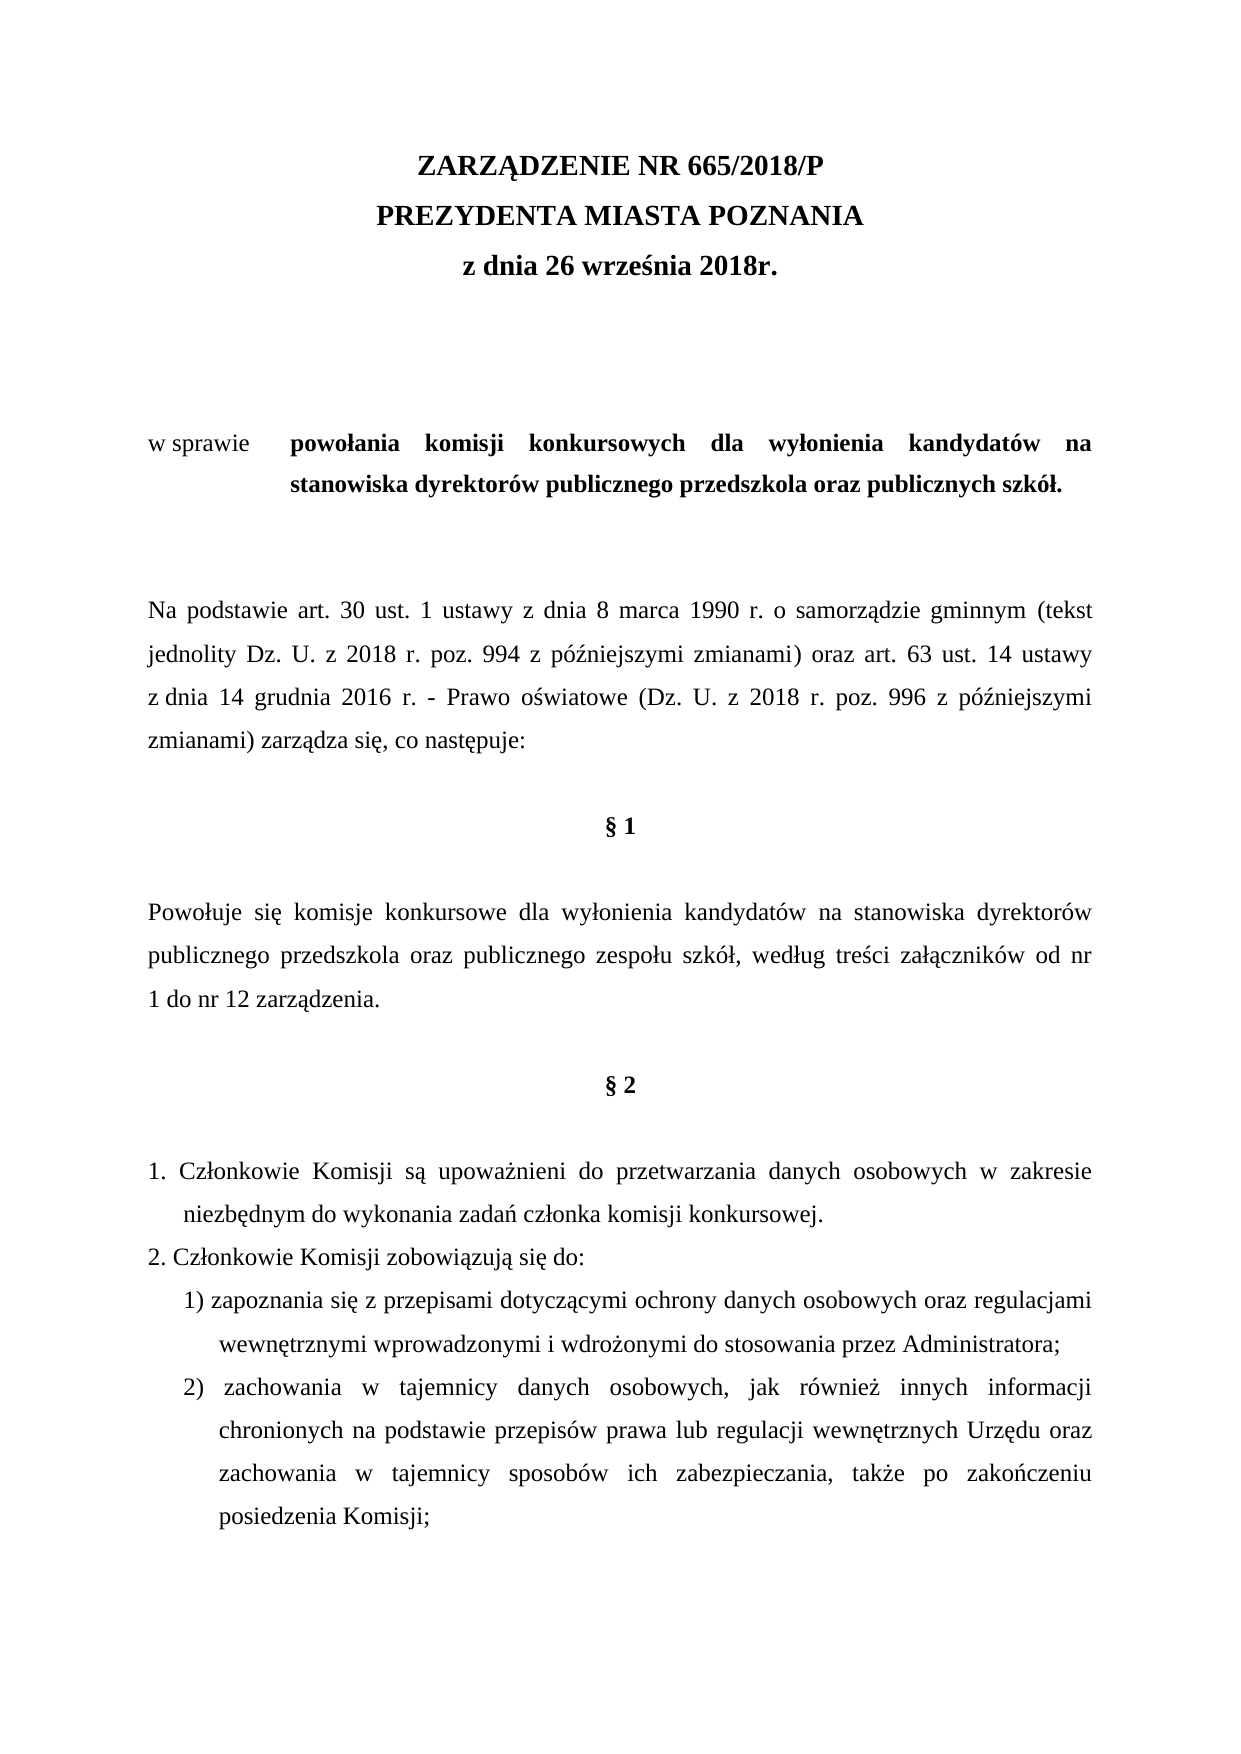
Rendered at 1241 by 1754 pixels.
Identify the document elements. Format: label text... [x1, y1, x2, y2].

subtitle ZARZĄDZENIE NR [148, 148, 1093, 181]
text 2. Członkowie Komisji zobowiązują się do: [148, 1242, 1093, 1271]
table_header w sprawie [136, 428, 279, 509]
text 1. Członkowie Komisji są upoważnieni do przetwarzania danych osobowych w zakresie niezbędnym do wykonania zadań członka komisji konkursowej. [148, 1156, 1093, 1228]
text z dnia 26 września 2018r. [148, 248, 1093, 282]
table_header powołania komisji konkursowych dla wyłonienia kandydatów na stanowiska dyrektorów publicznego przedszkola oraz publicznych szkół. [279, 428, 1104, 509]
text Powołuje się komisje konkursowe dla wyłonienia kandydatów na stanowiska dyrektorów publicznego przedszkola oraz publicznego zespołu szkół, według treści załączników od nr 1 do nr 12 zarządzenia. [148, 897, 1093, 1012]
text 1) zapoznania się z przepisami dotyczącymi ochrony danych osobowych oraz regulacjami wewnętrznymi wprowadzonymi i wdrożonymi do stosowania przez Administratora; [183, 1286, 1093, 1357]
subtitle PREZYDENTA MIASTA POZNANIA [148, 198, 1093, 231]
text § 2 [148, 1070, 1093, 1099]
text § 1 [148, 811, 1093, 840]
text 2) zachowania w tajemnicy danych osobowych, jak również innych informacji chronionych na podstawie przepisów prawa lub regulacji wewnętrznych Urzędu oraz zachowania w tajemnicy sposobów ich zabezpieczania, także po zakończeniu posiedzenia Komisji; [183, 1372, 1093, 1530]
text Na podstawie art. 30 ust. 1 ustawy z dnia 8 marca 1990 r. o samorządzie gminnym (tekst jednolity Dz. U. z 2018 r. poz. 994 z późniejszymi zmianami) oraz art. 63 ust. 14 ustawy z dnia 14 grudnia 2016 r. - Prawo oświatowe (Dz. U. z 2018 r. poz. 996 z późniejszymi zmianami) zarządza się, co następuje: [148, 596, 1093, 754]
